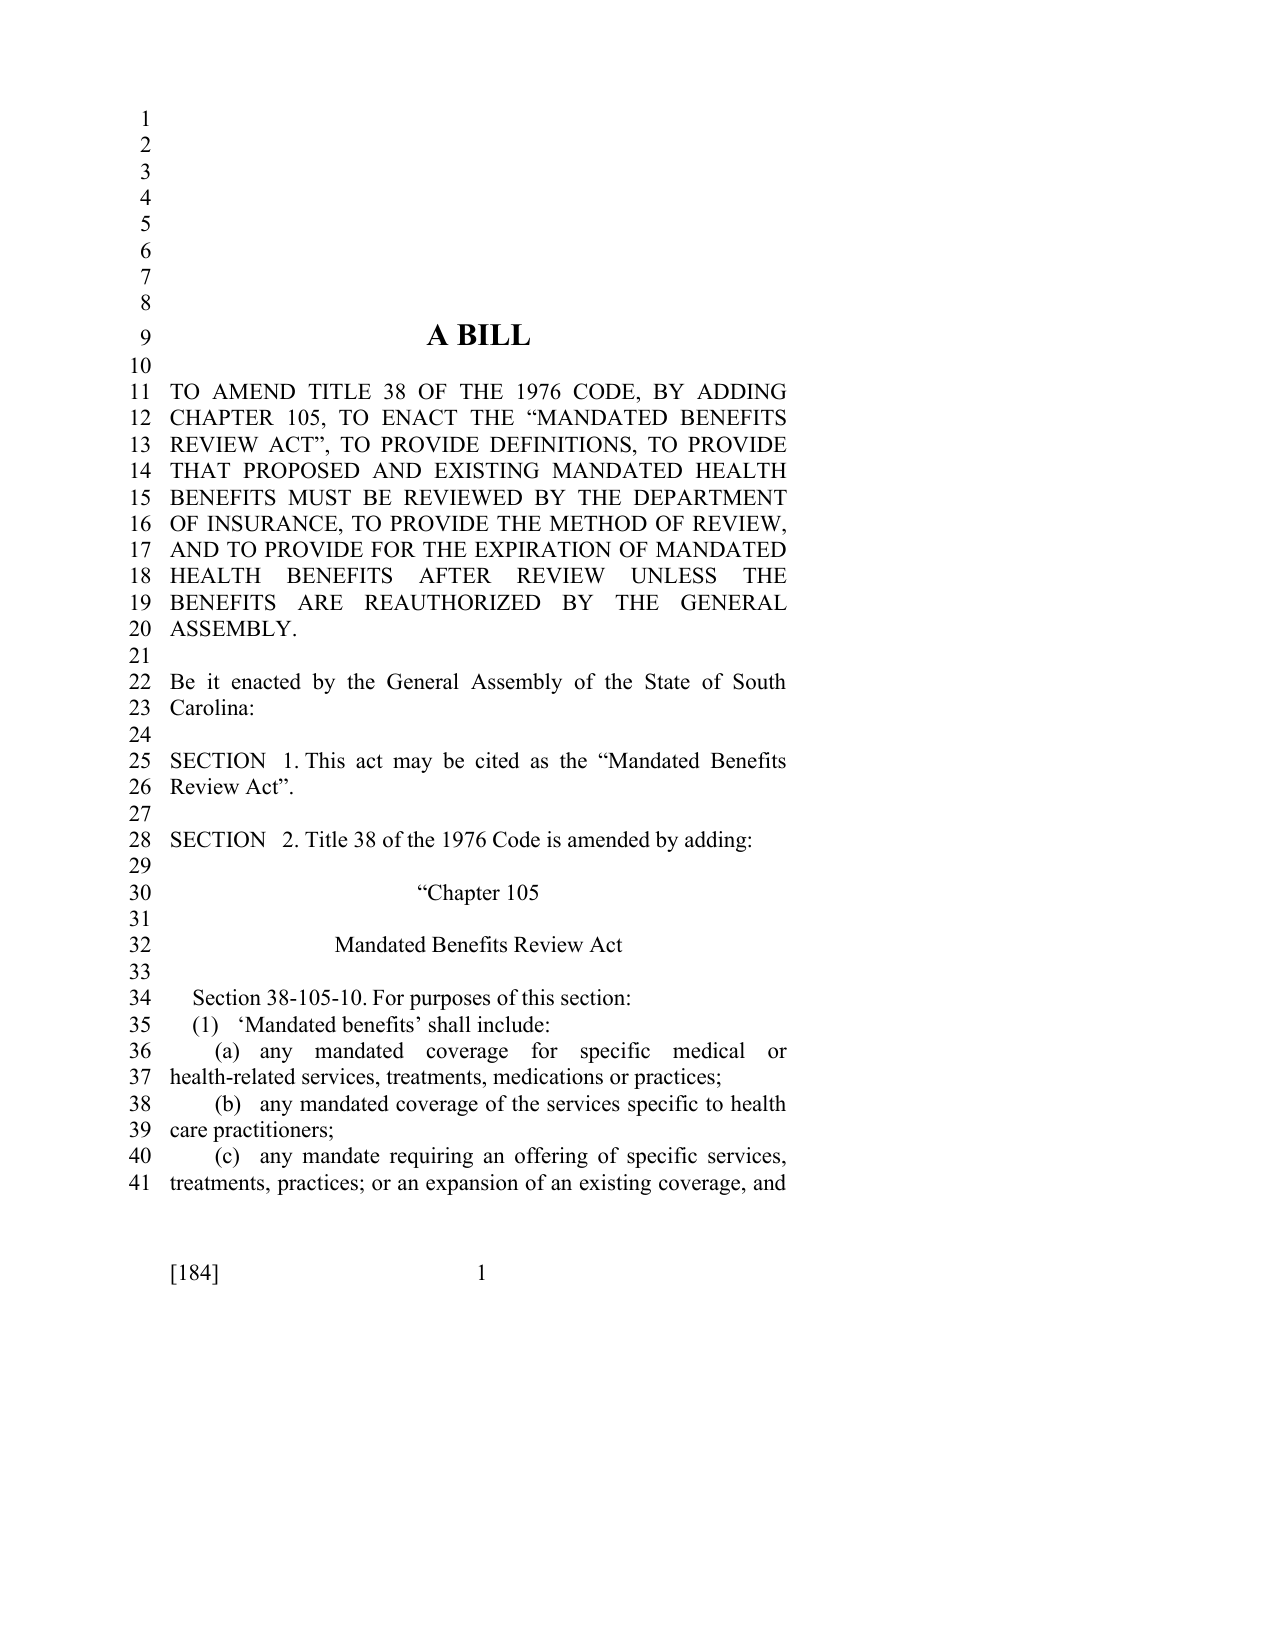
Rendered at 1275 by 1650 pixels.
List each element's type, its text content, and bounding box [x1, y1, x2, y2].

text A BILL [169, 316, 787, 352]
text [169, 1142, 787, 1195]
text Section 38-105-10. For purposes of this section: [169, 984, 787, 1011]
text (a) any mandated coverage for specific medical or health-related services, treatments, medications or practices; [169, 1037, 787, 1090]
text TO AMEND TITLE 38 OF THE 1976 CODE, BY ADDING CHAPTER 105, TO ENACT THE “MANDATED BENEFITS REVIEW ACT”, TO PROVIDE DEFINITIONS, TO PROVIDE THAT PROPOSED AND EXISTING MANDATED HEALTH BENEFITS MUST BE REVIEWED BY THE DEPARTMENT OF INSURANCE, TO PROVIDE THE METHOD OF REVIEW, AND TO PROVIDE FOR THE EXPIRATION OF MANDATED HEALTH BENEFITS AFTER REVIEW UNLESS THE BENEFITS ARE REAUTHORIZED BY THE GENERAL ASSEMBLY. [169, 378, 787, 642]
text (b) any mandated coverage of the services specific to health care practitioners; [169, 1090, 787, 1142]
text Mandated Benefits Review Act [169, 932, 787, 958]
text Be it enacted by the General Assembly of the State of South Carolina: [169, 668, 787, 721]
text (1) ‘Mandated benefits’ shall include: [169, 1011, 787, 1037]
text SECTION 2. Title 38 of the 1976 Code is amended by adding: [169, 826, 787, 852]
text SECTION 1. This act may be cited as the “Mandated Benefits Review Act”. [169, 747, 787, 800]
text “Chapter 105 [169, 879, 787, 905]
